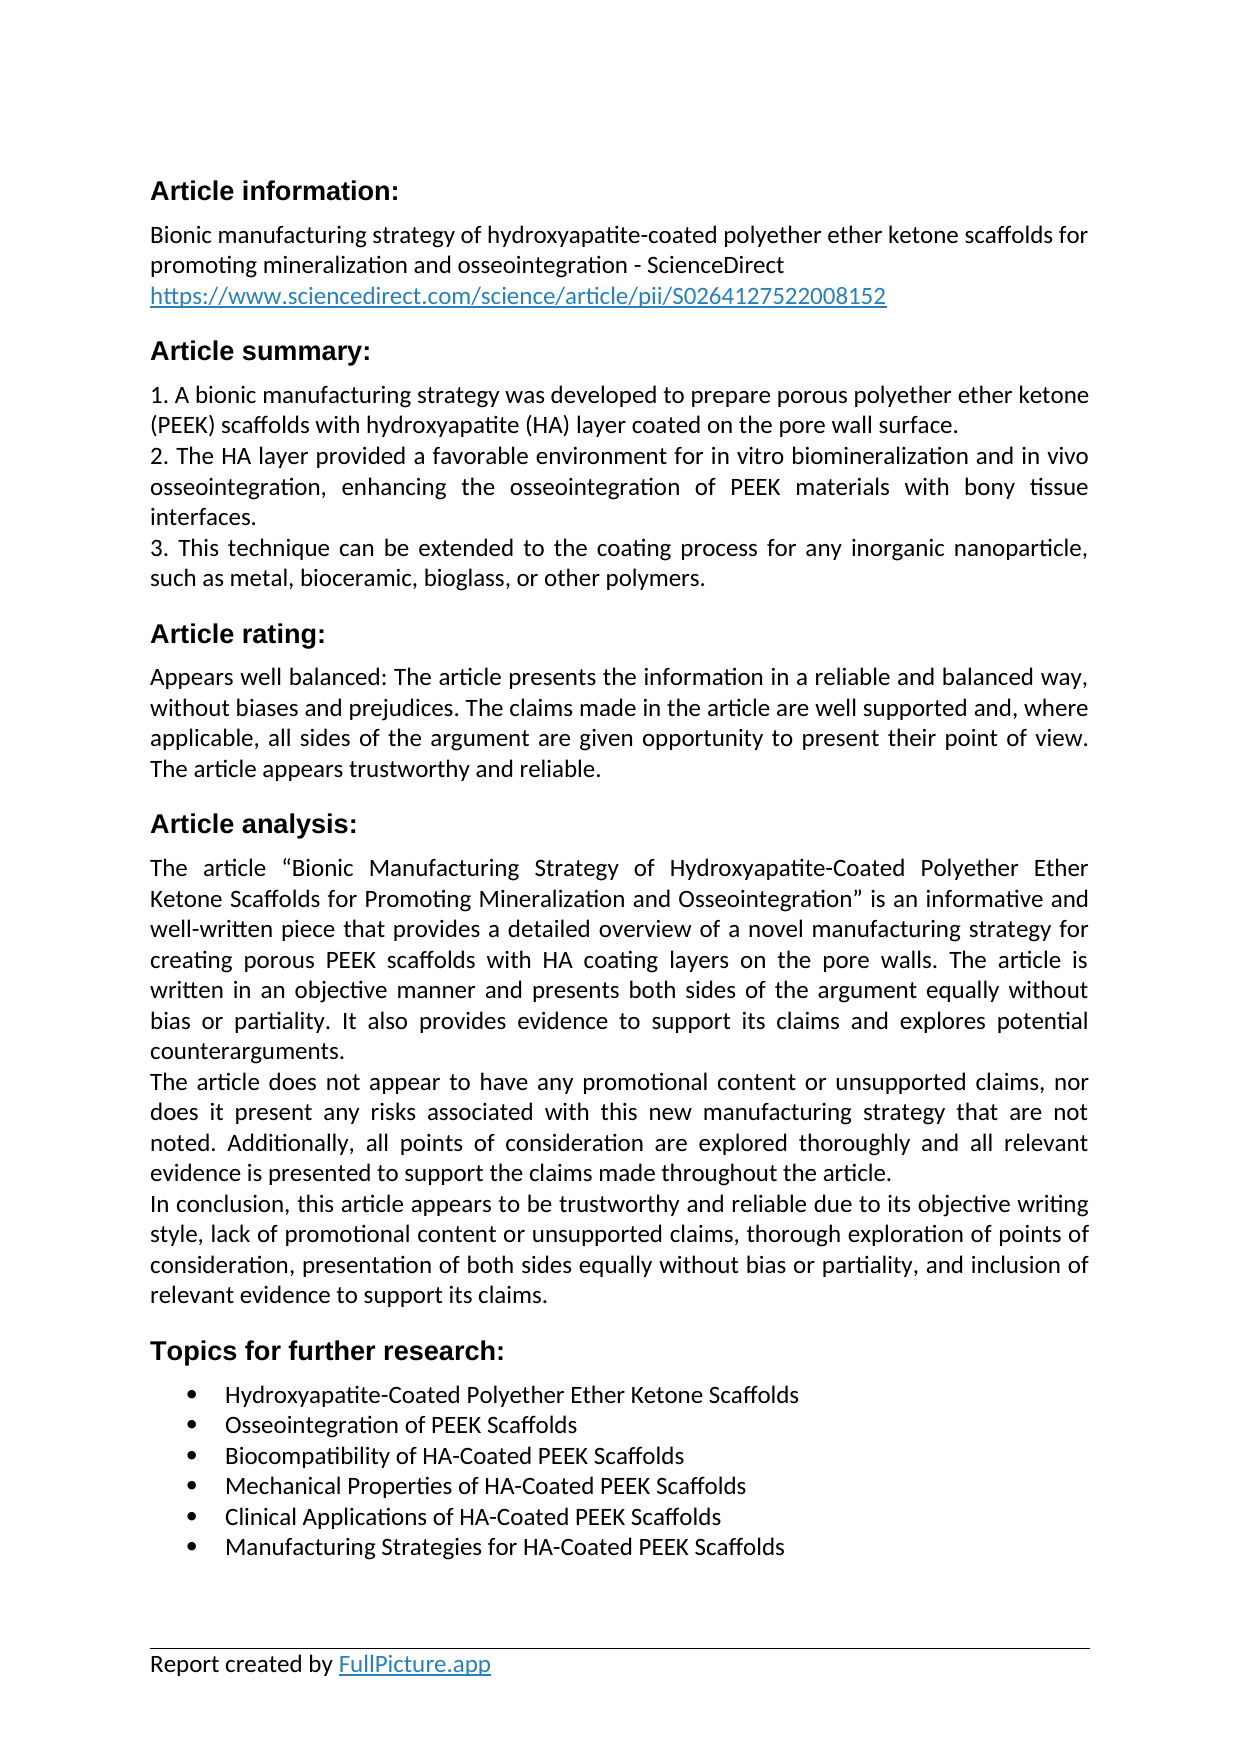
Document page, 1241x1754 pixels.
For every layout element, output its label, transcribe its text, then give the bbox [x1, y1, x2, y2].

text 3. This technique can be extended to the coating process for any inorganic nanoparticle, such as metal, bioceramic, bioglass, or other polymers. [150, 532, 1090, 593]
text In conclusion, this article appears to be trustworthy and reliable due to its objective writing style, lack of promotional content or unsupported claims, thorough exploration of points of consideration, presentation of both sides equally without bias or partiality, and inclusion of relevant evidence to support its claims. [150, 1188, 1090, 1310]
subtitle Article summary: [150, 335, 1090, 367]
text Bionic manufacturing strategy of hydroxyapatite-coated polyether ether ketone scaffolds for promoting mineralization and osseointegration - ScienceDirecthttps://www.sciencedirect.com/science/article/pii/S0264127522008152 [150, 219, 1090, 310]
list Manufacturing Strategies for HA-Coated PEEK Scaffolds [187, 1531, 1090, 1562]
list Osseointegration of PEEK Scaffolds [187, 1409, 1090, 1440]
text The article “Bionic Manufacturing Strategy of Hydroxyapatite-Coated Polyether Ether Ketone Scaffolds for Promoting Mineralization and Osseointegration” is an informative and well-written piece that provides a detailed overview of a novel manufacturing strategy for creating porous PEEK scaffolds with HA coating layers on the pore walls. The article is written in an objective manner and presents both sides of the argument equally without bias or partiality. It also provides evidence to support its claims and explores potential counterarguments. [150, 852, 1090, 1066]
subtitle Article rating: [150, 618, 1090, 649]
text The article does not appear to have any promotional content or unsupported claims, nor does it present any risks associated with this new manufacturing strategy that are not noted. Additionally, all points of consideration are explored thoroughly and all relevant evidence is presented to support the claims made throughout the article. [150, 1066, 1090, 1188]
list Biocompatibility of HA-Coated PEEK Scaffolds [187, 1440, 1090, 1470]
list Mechanical Properties of HA-Coated PEEK Scaffolds [187, 1470, 1090, 1501]
text 1. A bionic manufacturing strategy was developed to prepare porous polyether ether ketone (PEEK) scaffolds with hydroxyapatite (HA) layer coated on the pore wall surface. [150, 379, 1090, 440]
text 2. The HA layer provided a favorable environment for in vitro biomineralization and in vivo osseointegration, enhancing the osseointegration of PEEK materials with bony tissue interfaces. [150, 440, 1090, 532]
list Hydroxyapatite-Coated Polyether Ether Ketone Scaffolds [187, 1379, 1090, 1409]
list Clinical Applications of HA-Coated PEEK Scaffolds [187, 1501, 1090, 1531]
text Appears well balanced: The article presents the information in a reliable and balanced way, without biases and prejudices. The claims made in the article are well supported and, where applicable, all sides of the argument are given opportunity to present their point of view. The article appears trustworthy and reliable. [150, 661, 1090, 783]
subtitle Topics for further research: [150, 1335, 1090, 1366]
subtitle Article information: [150, 175, 1090, 206]
subtitle Article analysis: [150, 808, 1090, 840]
